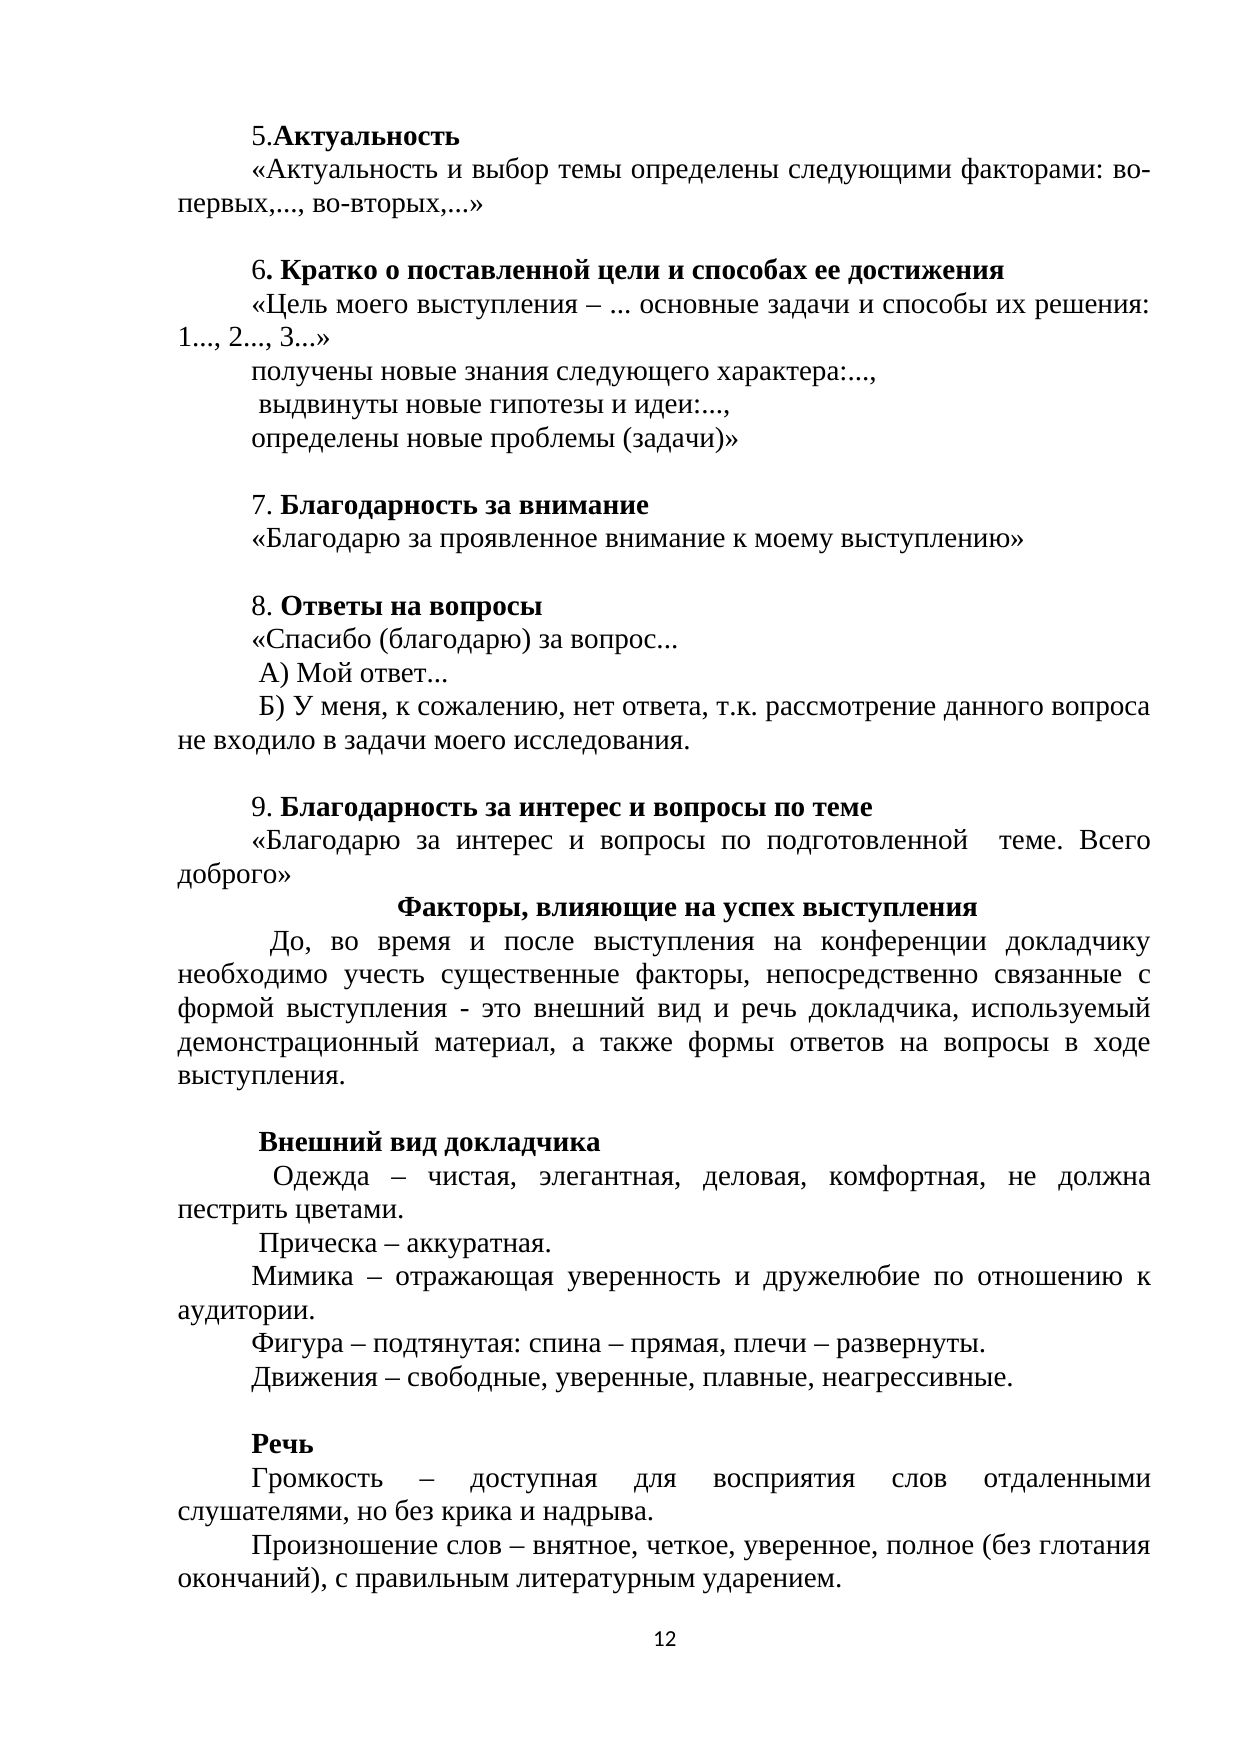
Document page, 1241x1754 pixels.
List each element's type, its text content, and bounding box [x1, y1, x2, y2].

text Внешний вид докладчика [177, 1124, 1152, 1158]
text «Спасибо (благодарю) за вопрос... [177, 621, 1152, 655]
text выдвинуты новые гипотезы и идеи:..., [177, 386, 1152, 420]
text Мимика – отражающая уверенность и дружелюбие по отношению к аудитории. [177, 1258, 1152, 1326]
text Громкость – доступная для восприятия слов отдаленными слушателями, но без крика и надрыва. [177, 1460, 1152, 1527]
text «Благодарю за интерес и вопросы по подготовленной теме. Всего доброго» [177, 822, 1152, 889]
text Движения – свободные, уверенные, плавные, неагрессивные. [177, 1359, 1152, 1393]
text До, во время и после выступления на конференции докладчику необходимо учесть существенные факторы, непосредственно связанные с формой выступления - это внешний вид и речь докладчика, используемый демонстрационный материал, а также формы ответов на вопросы в ходе выступления. [177, 923, 1152, 1091]
text Произношение слов – внятное, четкое, уверенное, полное (без глотания окончаний), с правильным литературным ударением. [177, 1527, 1152, 1594]
text Прическа – аккуратная. [177, 1225, 1152, 1258]
text Б) У меня, к сожалению, нет ответа, т.к. рассмотрение данного вопроса не входило в задачи моего исследования. [177, 688, 1152, 755]
text 8. Ответы на вопросы [177, 588, 1152, 621]
text определены новые проблемы (задачи)» [177, 420, 1152, 453]
text 7. Благодарность за внимание [177, 487, 1152, 521]
text «Цель моего выступления – ... основные задачи и способы их решения: 1..., 2..., 3...» [177, 286, 1152, 353]
text 5.Актуальность [177, 118, 1152, 152]
text Одежда – чистая, элегантная, деловая, комфортная, не должна пестрить цветами. [177, 1158, 1152, 1225]
text 9. Благодарность за интерес и вопросы по теме [177, 789, 1152, 822]
text Факторы, влияющие на успех выступления [177, 889, 1152, 923]
text А) Мой ответ... [177, 655, 1152, 688]
text 6. Кратко о поставленной цели и способах ее достижения [177, 252, 1152, 286]
text получены новые знания следующего характера:..., [177, 353, 1152, 386]
text Фигура – подтянутая: спина – прямая, плечи – развернуты. [177, 1326, 1152, 1359]
text Речь [177, 1426, 1152, 1460]
text «Актуальность и выбор темы определены следующими факторами: во-первых,..., во-вторых,...» [177, 152, 1152, 219]
text «Благодарю за проявленное внимание к моему выступлению» [177, 521, 1152, 554]
